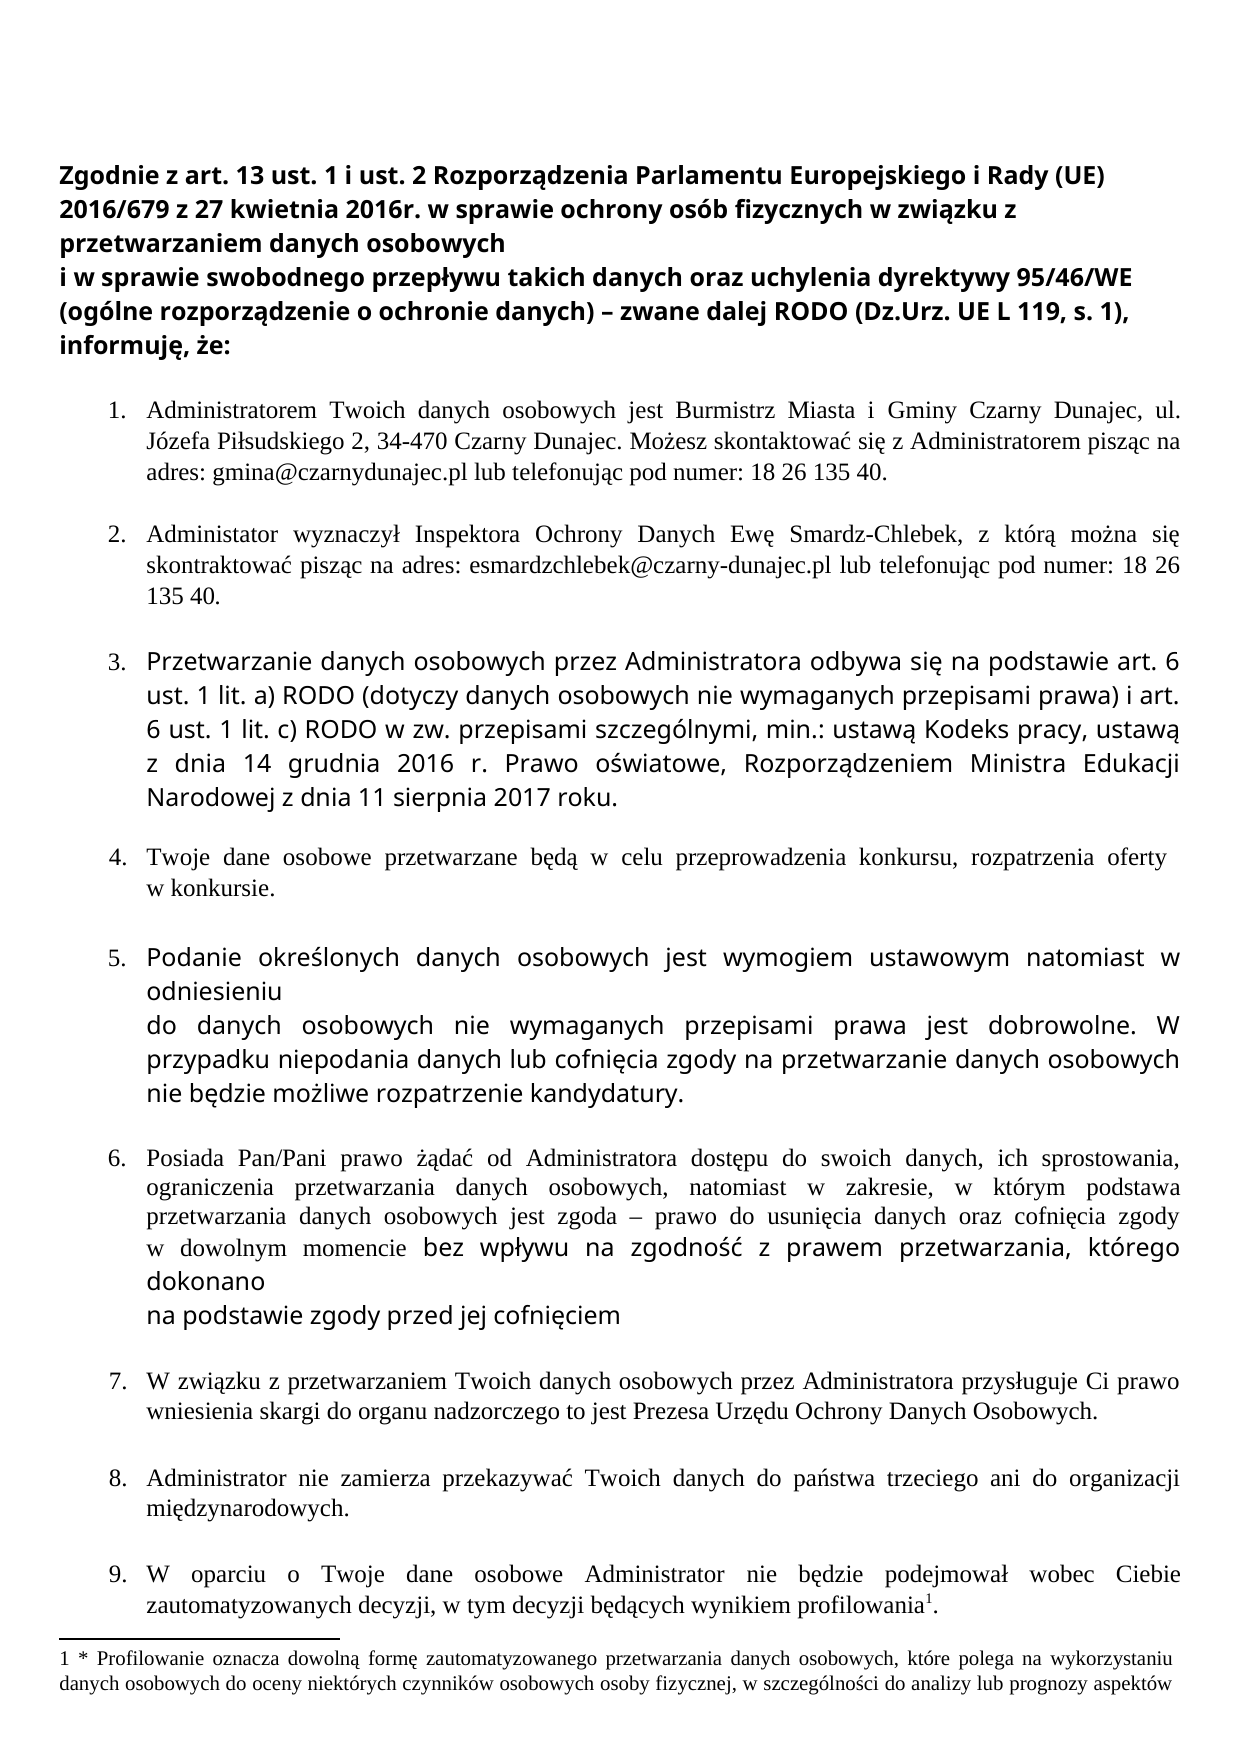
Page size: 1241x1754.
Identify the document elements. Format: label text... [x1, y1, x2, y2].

list Posiada Pan/Pani prawo żądać od Administratora dostępu do swoich danych, ich sprostowania, ograniczenia przetwarzania danych osobowych, natomiast w zakresie, w którym podstawa przetwarzania danych osobowych jest zgoda – prawo do usunięcia danych oraz cofnięcia zgody w dowolnym momencie bez wpływu na zgodność z prawem przetwarzania, którego dokonano na podstawie zgody przed jej cofnięciem [108, 1143, 1181, 1332]
list Administratorem Twoich danych osobowych jest Burmistrz Miasta i Gminy Czarny Dunajec, ul. Józefa Piłsudskiego 2, 34-470 Czarny Dunajec. Możesz skontaktować się z Administratorem pisząc na adres: gmina@czarnydunajec.pl lub telefonując pod numer: 18 26 135 40. [108, 395, 1181, 486]
list Administator wyznaczył Inspektora Ochrony Danych Ewę Smardz-Chlebek, z którą można się skontraktować pisząc na adres: esmardzchlebek@czarny-dunajec.pl lub telefonując pod numer: 18 26 135 40. [108, 519, 1181, 610]
list Twoje dane osobowe przetwarzane będą w celu przeprowadzenia konkursu, rozpatrzenia oferty w konkursie. [109, 842, 1181, 902]
list Podanie określonych danych osobowych jest wymogiem ustawowym natomiast w odniesieniu do danych osobowych nie wymaganych przepisami prawa jest dobrowolne. W przypadku niepodania danych lub cofnięcia zgody na przetwarzanie danych osobowych nie będzie możliwe rozpatrzenie kandydatury. [108, 939, 1181, 1109]
list W związku z przetwarzaniem Twoich danych osobowych przez Administratora przysługuje Ci prawo wniesienia skargi do organu nadzorczego to jest Prezesa Urzędu Ochrony Danych Osobowych. [109, 1366, 1181, 1425]
list W oparciu o Twoje dane osobowe Administrator nie będzie podejmował wobec Ciebie zautomatyzowanych decyzji, w tym decyzji będących wynikiem profilowania. [109, 1559, 1181, 1618]
text Zgodnie z art. 13 ust. 1 i ust. 2 Rozporządzenia Parlamentu Europejskiego i Rady (UE) 2016/679 z 27 kwietnia 2016r. w sprawie ochrony osób fizycznych w związku z przetwarzaniem danych osobowych i w sprawie swobodnego przepływu takich danych oraz uchylenia dyrektywy 95/46/WE (ogólne rozporządzenie o ochronie danych) – zwane dalej RODO (Dz.Urz. UE L 119, s. 1), informuję, że: [59, 157, 1181, 362]
list Przetwarzanie danych osobowych przez Administratora odbywa się na podstawie art. 6 ust. 1 lit. a) RODO (dotyczy danych osobowych nie wymaganych przepisami prawa) i art. 6 ust. 1 lit. c) RODO w zw. przepisami szczególnymi, min.: ustawą Kodeks pracy, ustawą z dnia 14 grudnia 2016 r. Prawo oświatowe, Rozporządzeniem Ministra Edukacji Narodowej z dnia 11 sierpnia 2017 roku. [108, 643, 1181, 814]
list Administrator nie zamierza przekazywać Twoich danych do państwa trzeciego ani do organizacji międzynarodowych. [109, 1463, 1181, 1522]
